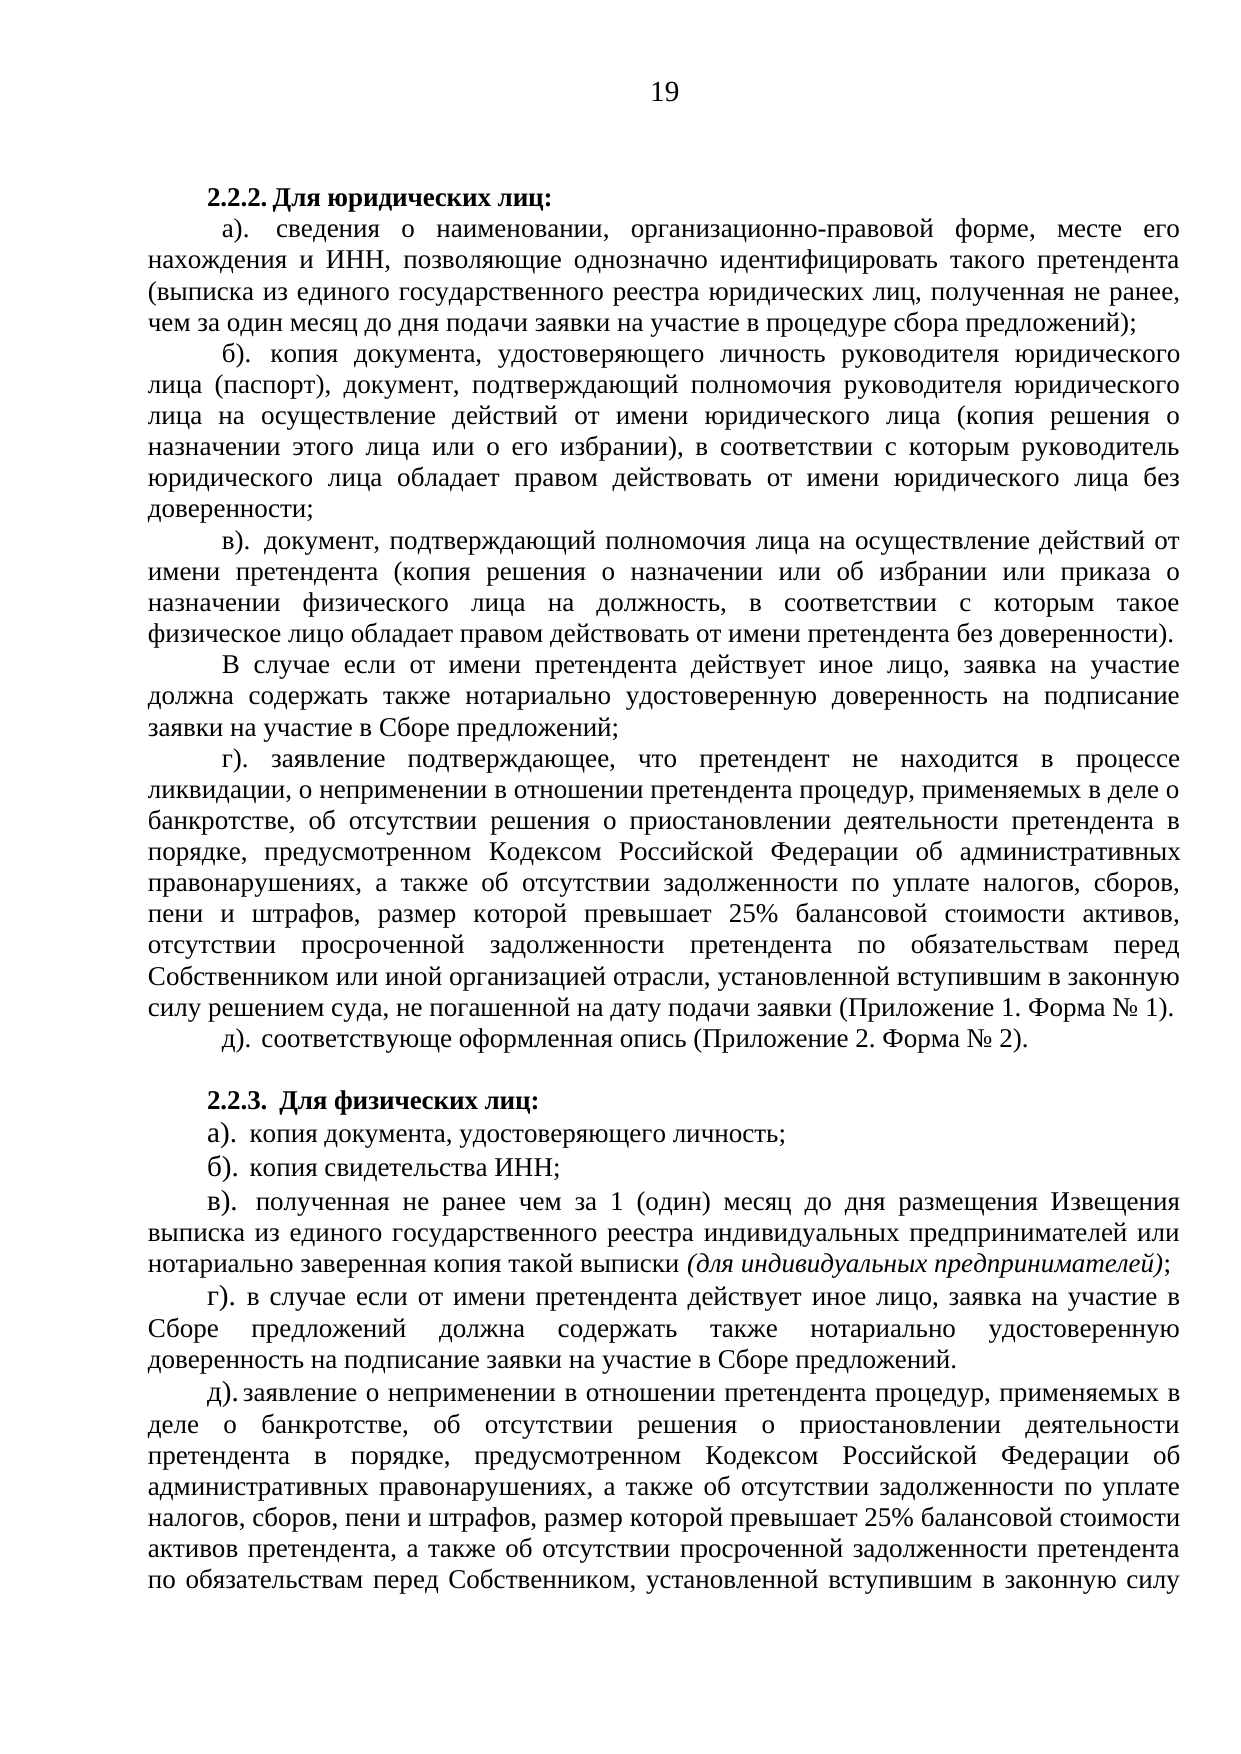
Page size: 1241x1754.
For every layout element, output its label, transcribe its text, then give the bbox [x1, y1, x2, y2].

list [148, 1374, 1181, 1595]
text Для физических лиц: [148, 1084, 1181, 1116]
list документ, подтверждающий полномочия лица на осуществление действий от имени претендента (копия решения о назначении или об избрании или приказа о назначении физического лица на должность, в соответствии с которым такое физическое лицо обладает правом действовать от имени претендента без доверенности). [148, 524, 1181, 648]
list заявление подтверждающее, что претендент не находится в процессе ликвидации, о неприменении в отношении претендента процедур, применяемых в деле о банкротстве, об отсутствии решения о приостановлении деятельности претендента в порядке, предусмотренном Кодексом Российской Федерации об административных правонарушениях, а также об отсутствии задолженности по уплате налогов, сборов, пени и штрафов, размер которой превышает 25% балансовой стоимости активов, отсутствии просроченной задолженности претендента по обязательствам перед Собственником или иной организацией отрасли, установленной вступившим в законную силу решением суда, не погашенной на дату подачи заявки (Приложение 1. Форма № 1). [148, 742, 1181, 1022]
list копия свидетельства ИНН; [148, 1149, 1181, 1183]
list В случае если от имени претендента действует иное лицо, заявка на участие должна содержать также нотариально удостоверенную доверенность на подписание заявки на участие в Сборе предложений; [148, 648, 1181, 742]
list копия документа, удостоверяющего личность руководителя юридического лица (паспорт), документ, подтверждающий полномочия руководителя юридического лица на осуществление действий от имени юридического лица (копия решения о назначении этого лица или о его избрании), в соответствии с которым руководитель юридического лица обладает правом действовать от имени юридического лица без доверенности; [148, 337, 1181, 524]
list соответствующе оформленная опись (Приложение 2. Форма № 2). [148, 1022, 1181, 1053]
list сведения о наименовании, организационно-правовой форме, месте его нахождения и ИНН, позволяющие однозначно идентифицировать такого претендента (выписка из единого государственного реестра юридических лиц, полученная не ранее, чем за один месяц до дня подачи заявки на участие в процедуре сбора предложений); [148, 212, 1181, 337]
list в случае если от имени претендента действует иное лицо, заявка на участие в Сборе предложений должна содержать также нотариально удостоверенную доверенность на подписание заявки на участие в Сборе предложений. [148, 1278, 1181, 1374]
list полученная не ранее чем за 1 (один) месяц до дня размещения Извещения выписка из единого государственного реестра индивидуальных предпринимателей или нотариально заверенная копия такой выписки (для индивидуальных предпринимателей); [148, 1183, 1181, 1278]
text Для юридических лиц: [148, 181, 1181, 212]
list копия документа, удостоверяющего личность; [148, 1116, 1181, 1149]
